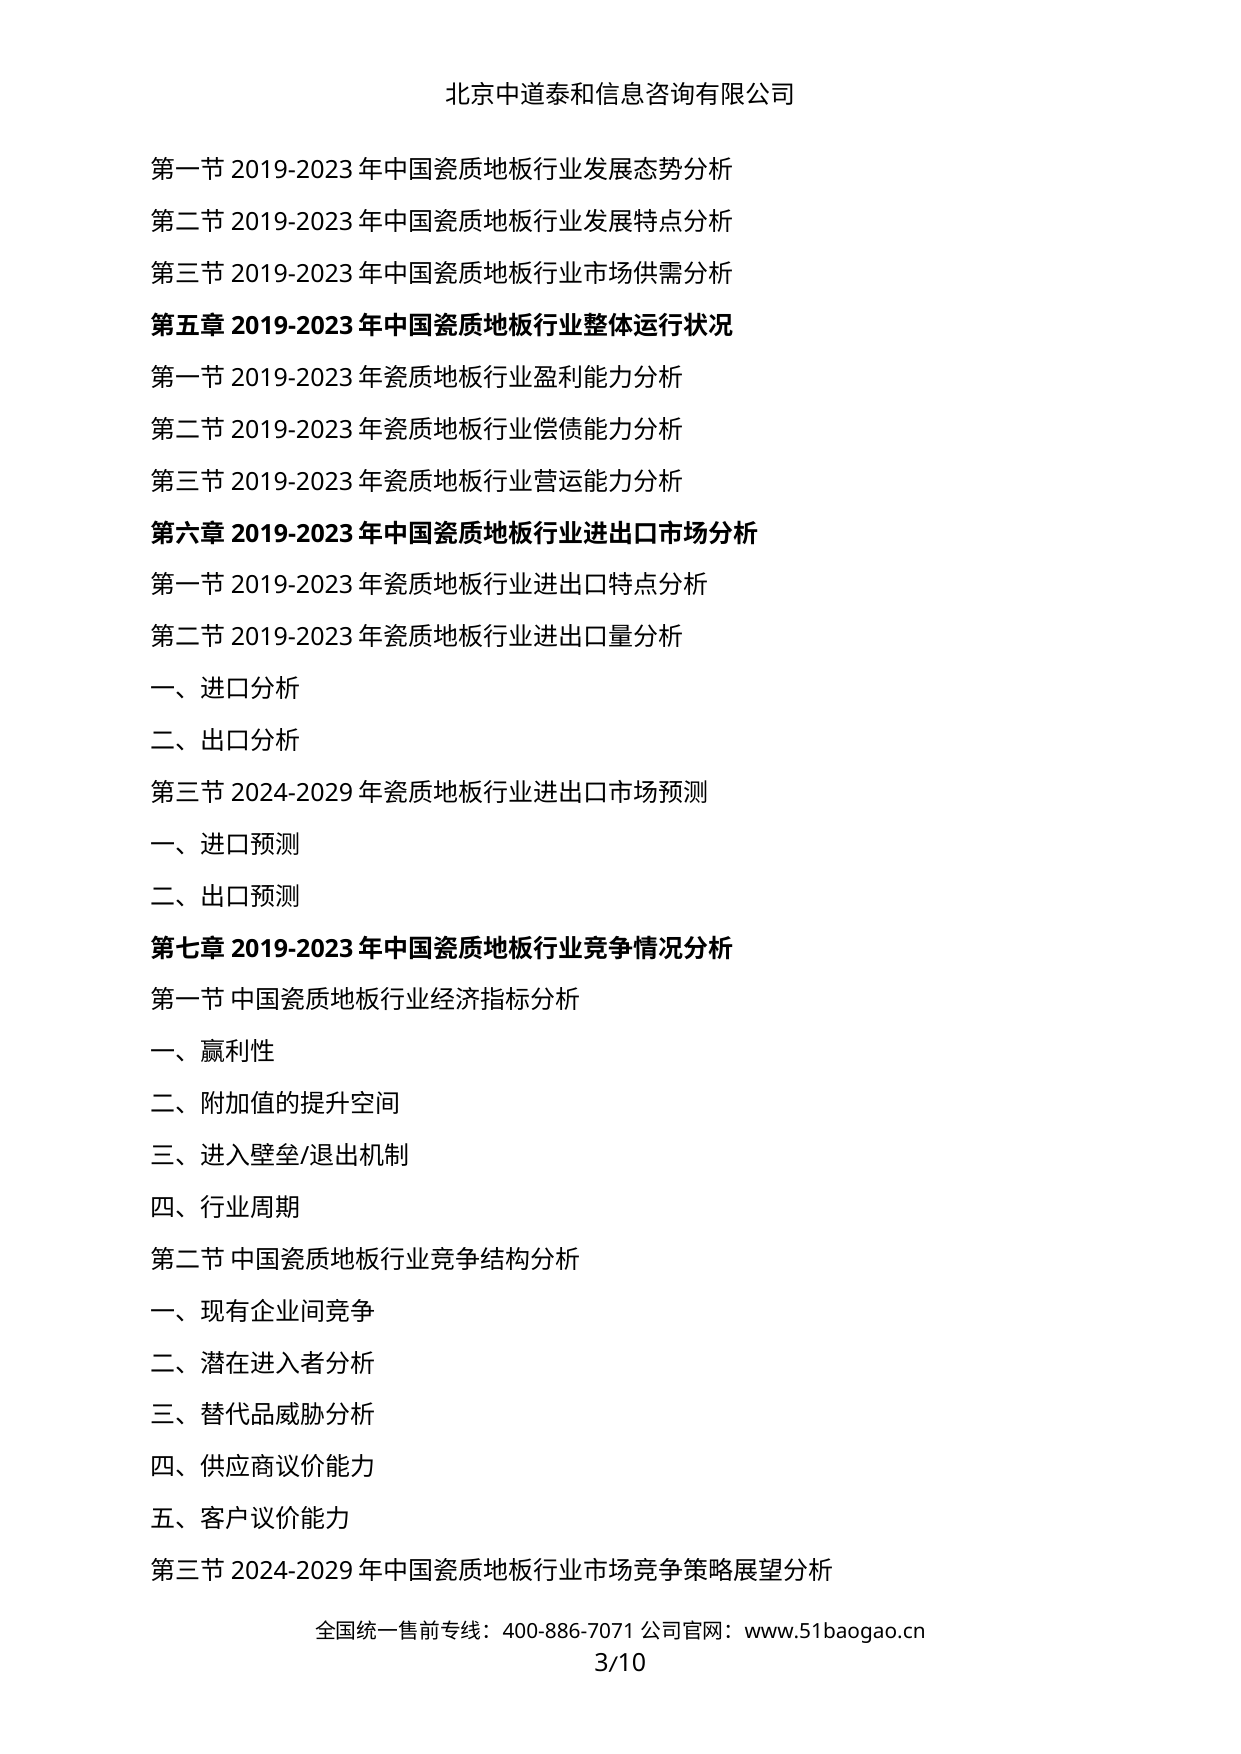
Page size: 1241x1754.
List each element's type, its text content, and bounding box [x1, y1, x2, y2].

text 五、客户议价能力 [150, 1499, 1090, 1535]
text 二、潜在进入者分析 [150, 1343, 1090, 1379]
text 四、行业周期 [150, 1187, 1090, 1224]
text 第一节 中国瓷质地板行业经济指标分析 [150, 980, 1090, 1016]
text 一、进口分析 [150, 669, 1090, 705]
text 一、现有企业间竞争 [150, 1291, 1090, 1327]
text 第七章 2019-2023年中国瓷质地板行业竞争情况分析 [150, 928, 1090, 964]
text 第三节 2019-2023年中国瓷质地板行业市场供需分析 [150, 254, 1090, 290]
text 第一节 2019-2023年中国瓷质地板行业发展态势分析 [150, 150, 1090, 186]
text 第一节 2019-2023年瓷质地板行业盈利能力分析 [150, 357, 1090, 394]
text 四、供应商议价能力 [150, 1447, 1090, 1483]
text 二、附加值的提升空间 [150, 1084, 1090, 1120]
text 三、进入壁垒/退出机制 [150, 1136, 1090, 1172]
text 第三节 2019-2023年瓷质地板行业营运能力分析 [150, 461, 1090, 497]
text 一、进口预测 [150, 824, 1090, 861]
text 第二节 中国瓷质地板行业竞争结构分析 [150, 1239, 1090, 1276]
text 二、出口预测 [150, 876, 1090, 912]
text 第六章 2019-2023年中国瓷质地板行业进出口市场分析 [150, 513, 1090, 549]
text 第五章 2019-2023年中国瓷质地板行业整体运行状况 [150, 306, 1090, 342]
text 第三节 2024-2029年瓷质地板行业进出口市场预测 [150, 772, 1090, 809]
text 三、替代品威胁分析 [150, 1395, 1090, 1431]
text 一、赢利性 [150, 1032, 1090, 1068]
text 第二节 2019-2023年瓷质地板行业偿债能力分析 [150, 409, 1090, 446]
text 第三节 2024-2029年中国瓷质地板行业市场竞争策略展望分析 [150, 1551, 1090, 1587]
text 第一节 2019-2023年瓷质地板行业进出口特点分析 [150, 565, 1090, 601]
text 第二节 2019-2023年瓷质地板行业进出口量分析 [150, 617, 1090, 653]
text 第二节 2019-2023年中国瓷质地板行业发展特点分析 [150, 202, 1090, 238]
text 二、出口分析 [150, 721, 1090, 757]
